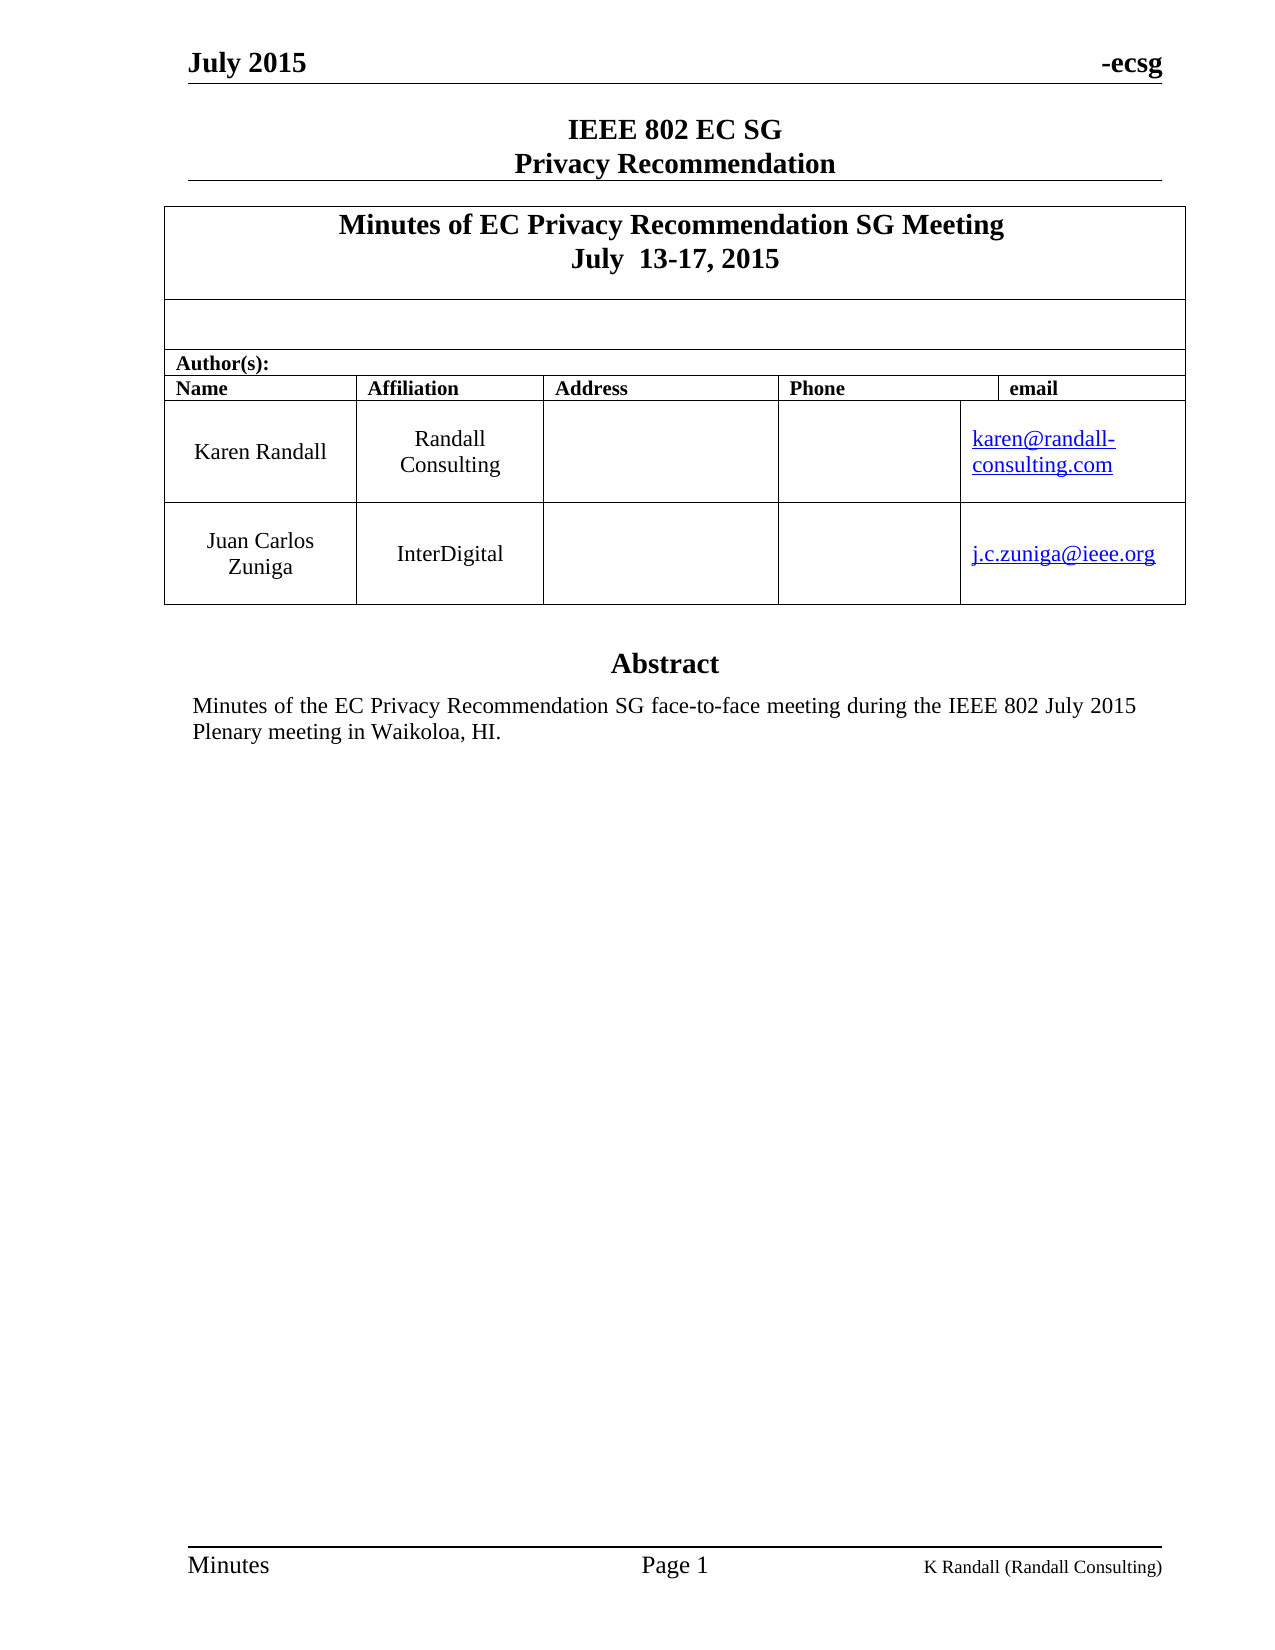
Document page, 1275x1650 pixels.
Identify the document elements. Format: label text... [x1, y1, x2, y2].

table_cell Randall Consulting [357, 401, 543, 502]
table_cell Author(s): [165, 350, 1185, 374]
table_cell [165, 300, 1185, 349]
table_header Minutes of EC Privacy Recommendation SG Meeting July 13-17, 2015 [165, 207, 1185, 299]
table_cell Name [165, 376, 356, 399]
table_cell Juan Carlos Zuniga [165, 503, 356, 604]
table_cell InterDigital [357, 503, 543, 604]
table_cell [779, 503, 960, 604]
table_cell Karen Randall [165, 401, 356, 502]
text IEEE 802 EC SG Privacy Recommendation [187, 112, 1162, 181]
table_cell Phone [779, 376, 998, 399]
table_cell Address [544, 376, 778, 399]
table_cell [544, 401, 778, 502]
table_cell Affiliation [357, 376, 543, 399]
table_cell j.c.zuniga@ieee.org [961, 503, 1185, 604]
table_cell email [999, 376, 1185, 399]
table_cell karen@randall-consulting.com [961, 401, 1185, 502]
table_cell [544, 503, 778, 604]
table_cell [779, 401, 960, 502]
